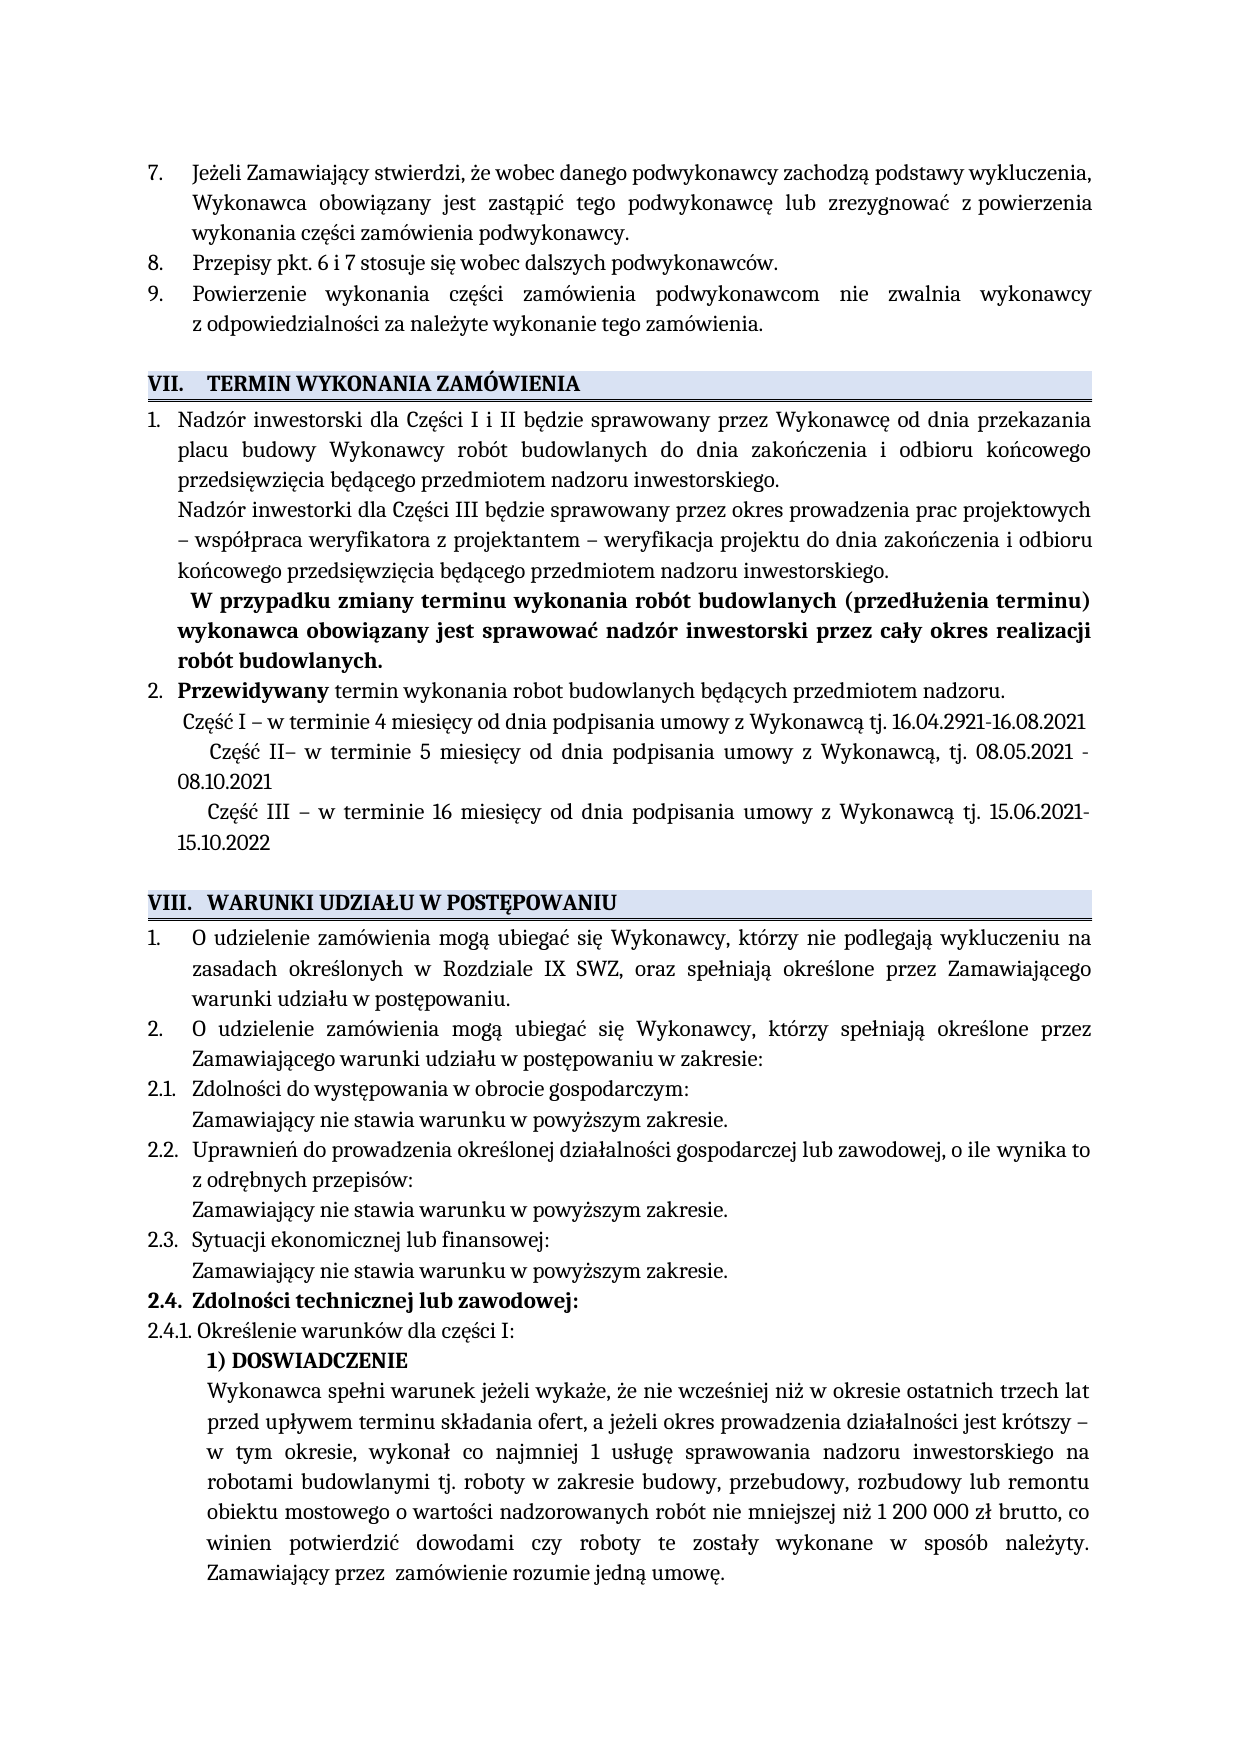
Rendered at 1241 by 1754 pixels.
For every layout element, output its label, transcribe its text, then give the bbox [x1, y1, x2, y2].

text 1) DOSWIADCZENIE [207, 1348, 1090, 1374]
text Część III – w terminie 16 miesięcy od dnia podpisania umowy z Wykonawcą tj. 15.06.2021-15.10.2022 [148, 799, 1092, 856]
text Wykonawca spełni warunek jeżeli wykaże, że nie wcześniej niż w okresie ostatnich trzech lat przed upływem terminu składania ofert, a jeżeli okres prowadzenia działalności jest krótszy – w tym okresie, wykonał co najmniej 1 usługę sprawowania nadzoru inwestorskiego na robotami budowlanymi tj. roboty w zakresie budowy, przebudowy, rozbudowy lub remontu obiektu mostowego o wartości nadzorowanych robót nie mniejszej niż 1 200 000 zł brutto, co winien potwierdzić dowodami czy roboty te zostały wykonane w sposób należyty. Zamawiający przez zamówienie rozumie jedną umowę. [207, 1378, 1090, 1586]
text Nadzór inwestorki dla Części III będzie sprawowany przez okres prowadzenia prac projektowych – współpraca weryfikatora z projektantem – weryfikacja projektu do dnia zakończenia i odbioru końcowego przedsięwzięcia będącego przedmiotem nadzoru inwestorskiego. [177, 497, 1092, 584]
text VII. TERMIN WYKONANIA ZAMÓWIENIA [148, 371, 1092, 399]
text 2.1. Zdolności do występowania w obrocie gospodarczym: [148, 1076, 1090, 1102]
list Nadzór inwestorski dla Części I i II będzie sprawowany przez Wykonawcę od dnia przekazania placu budowy Wykonawcy robót budowlanych do dnia zakończenia i odbioru końcowego przedsięwzięcia będącego przedmiotem nadzoru inwestorskiego. [148, 406, 1092, 493]
text VIII. WARUNKI UDZIAŁU W POSTĘPOWANIU [148, 890, 1092, 918]
text 8. Przepisy pkt. 6 i 7 stosuje się wobec dalszych podwykonawców. [148, 250, 1092, 276]
text Zamawiający nie stawia warunku w powyższym zakresie. [192, 1106, 1090, 1133]
text 2.4.1. Określenie warunków dla części I: [148, 1318, 1090, 1344]
text Część I – w terminie 4 miesięcy od dnia podpisania umowy z Wykonawcą tj. 16.04.2921-16.08.2021 [148, 708, 1092, 735]
text 2. Przewidywany termin wykonania robot budowlanych będących przedmiotem nadzoru. [148, 678, 1092, 704]
text Zamawiający nie stawia warunku w powyższym zakresie. [192, 1257, 1090, 1284]
text Zamawiający nie stawia warunku w powyższym zakresie. [192, 1197, 1090, 1223]
text 2. O udzielenie zamówienia mogą ubiegać się Wykonawcy, którzy spełniają określone przez Zamawiającego warunki udziału w postępowaniu w zakresie: [148, 1016, 1092, 1072]
text 9. Powierzenie wykonania części zamówienia podwykonawcom nie zwalnia wykonawcy z odpowiedzialności za należyte wykonanie tego zamówienia. [148, 280, 1092, 337]
text Część II– w terminie 5 miesięcy od dnia podpisania umowy z Wykonawcą, tj. 08.05.2021 -08.10.2021 [148, 739, 1092, 795]
text 2.3. Sytuacji ekonomicznej lub finansowej: [148, 1227, 1090, 1253]
text 2.4. Zdolności technicznej lub zawodowej: [148, 1288, 1090, 1314]
text 2.2. Uprawnień do prowadzenia określonej działalności gospodarczej lub zawodowej, o ile wynika to z odrębnych przepisów: [148, 1137, 1090, 1193]
text W przypadku zmiany terminu wykonania robót budowlanych (przedłużenia terminu) wykonawca obowiązany jest sprawować nadzór inwestorski przez cały okres realizacji robót budowlanych. [148, 588, 1092, 674]
text 1. O udzielenie zamówienia mogą ubiegać się Wykonawcy, którzy nie podlegają wykluczeniu na zasadach określonych w Rozdziale IX SWZ, oraz spełniają określone przez Zamawiającego warunki udziału w postępowaniu. [148, 925, 1092, 1012]
text 7. Jeżeli Zamawiający stwierdzi, że wobec danego podwykonawcy zachodzą podstawy wykluczenia, Wykonawca obowiązany jest zastąpić tego podwykonawcę lub zrezygnować z powierzenia wykonania części zamówienia podwykonawcy. [148, 159, 1092, 246]
